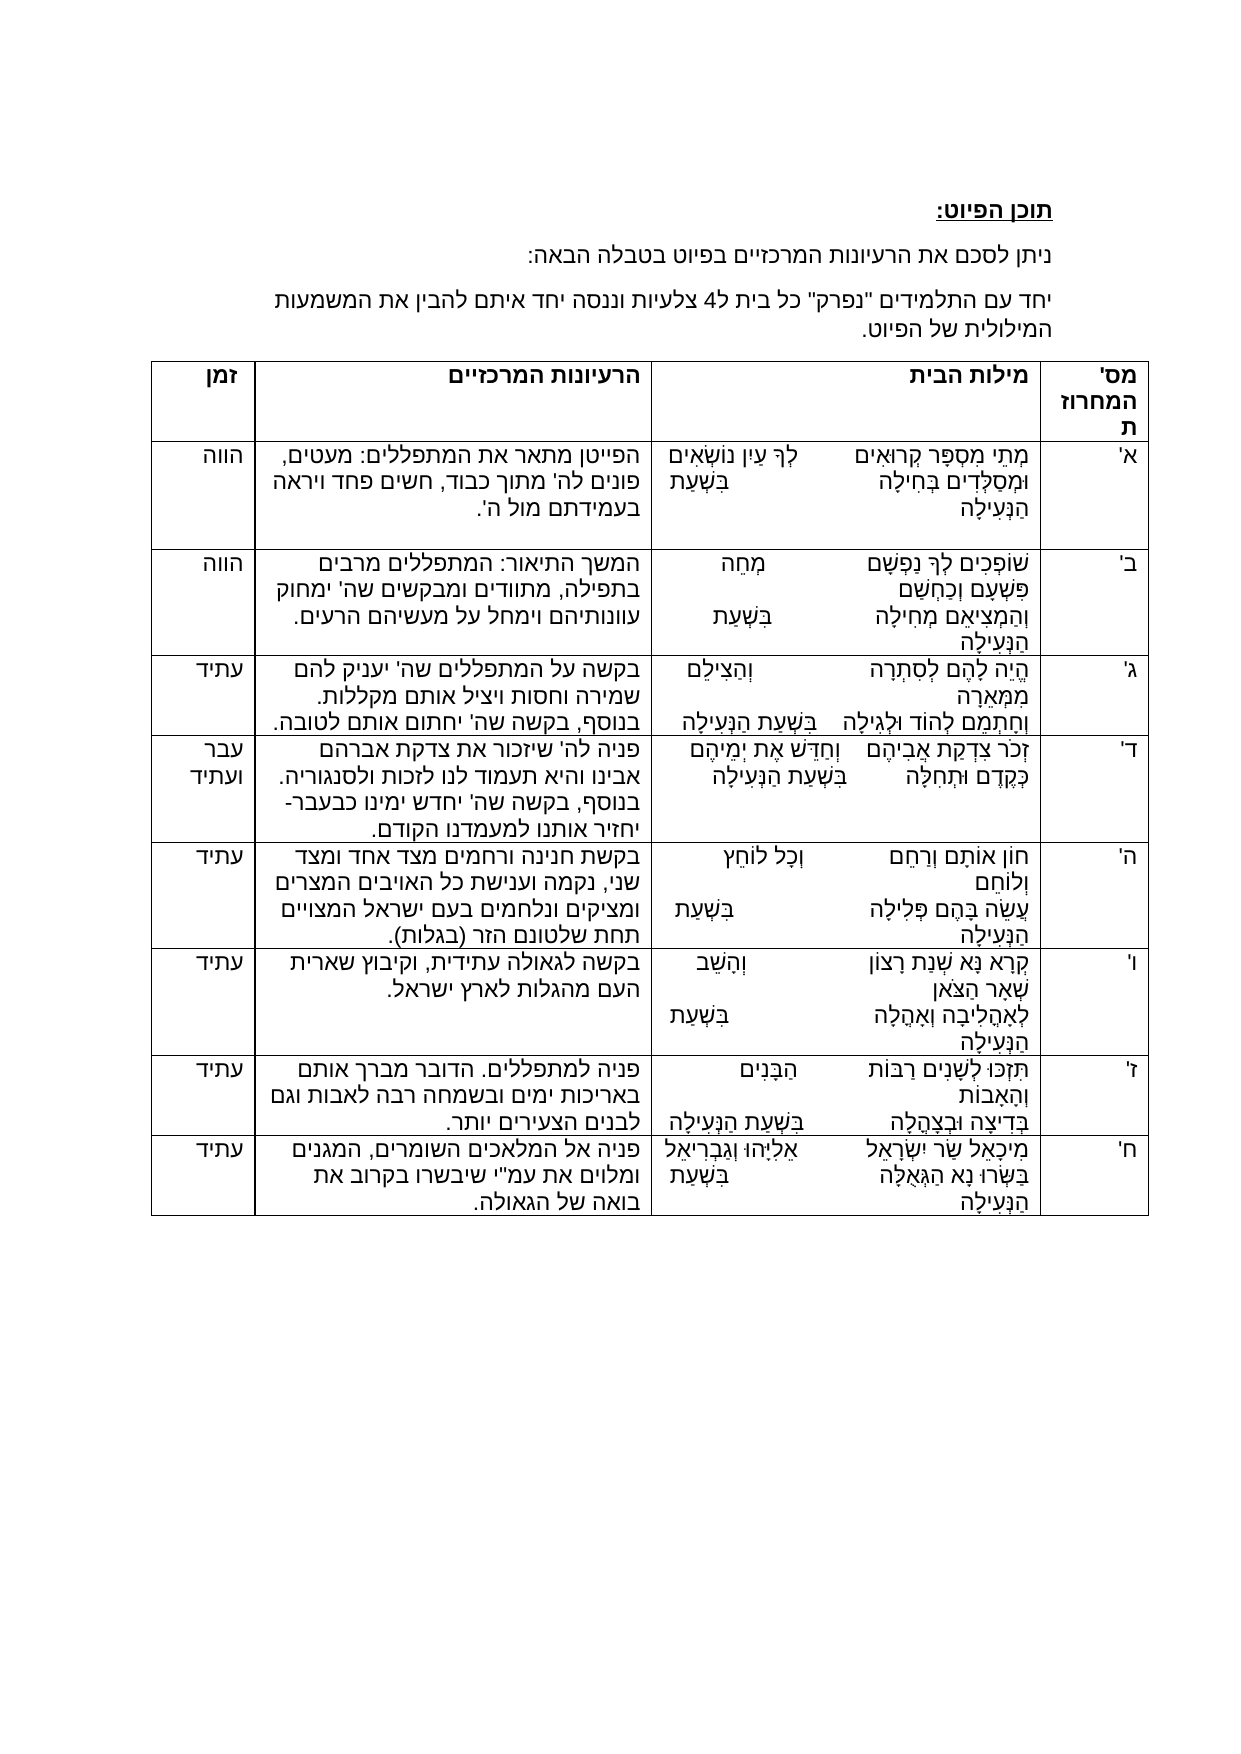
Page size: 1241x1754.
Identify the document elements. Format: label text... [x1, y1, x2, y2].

table_cell בקשה על המתפללים שה' יעניק להם שמירה וחסות ויציל אותם מקללות. בנוסף, בקשה שה' יחתום אותם לטובה. [256, 656, 651, 735]
table_header הרעיונות המרכזיים [256, 362, 651, 441]
table_cell הֱיֵה לָהֶם לְסִתְרָה וְהַצִילֵם מִמְּאֵרָה וְחָתְמֵם לְהוֹד וּלְגִילָה בִּשְׁעַת הַנְּעִילָה [652, 656, 1040, 735]
table_cell ג' [1041, 656, 1148, 735]
table_cell ו' [1041, 949, 1148, 1055]
table_header זמן [152, 362, 254, 441]
table_cell חוֹן אוֹתָם וְרַחֵם וְכָל לוֹחֵץ וְלוֹחֵם עֲשֵׂה בָּהֶם פְּלִילָה בִּשְׁעַת הַנְּעִילָה [652, 843, 1040, 948]
table_header מילות הבית [652, 362, 1040, 441]
table_cell פניה לה' שיזכור את צדקת אברהם אבינו והיא תעמוד לנו לזכות ולסנגוריה. בנוסף, בקשה שה' יחדש ימינו כבעבר- יחזיר אותנו למעמדנו הקודם. [256, 736, 651, 842]
table_cell א' [1041, 442, 1148, 549]
table_cell ב' [1041, 550, 1148, 655]
table_cell הווה [152, 442, 254, 549]
table_cell מִיכָאֵל שַׂר יִשְׂרָאֵל אֵלִיָּהוּ וְגַבְרִיאֵל בַּשְּׂרוּ נָא הַגְּאֻלָּה בִּשְׁעַת הַנְּעִילָה [652, 1136, 1040, 1215]
table_cell הווה [152, 550, 254, 655]
table_cell זְכֹר צִדְקַת אֲבִיהֶם וְחַדֵּשׁ אֶת יְמֵיהֶם כְּקֶדֶם וּתְחִלָּה בִּשְׁעַת הַנְּעִילָה [652, 736, 1040, 842]
table_header מס' המחרוזת [1041, 362, 1148, 441]
table_cell עתיד [152, 949, 254, 1055]
table_cell תִּזְכּוּ לְשָׁנִים רַבּוֹת הַבָּנִים וְהָאָבוֹת בְּדִיצָה וּבְצָהֳלָה בִּשְׁעַת הַנְּעִילָה [652, 1056, 1040, 1135]
table_cell בקשת חנינה ורחמים מצד אחד ומצד שני, נקמה וענישת כל האויבים המצרים ומציקים ונלחמים בעם ישראל המצויים תחת שלטונם הזר (בגלות). [256, 843, 651, 948]
table_cell קְרָא נָּא שְׁנַת רָצוֹן וְהָשֵׁב שְׁאָר הַצֹּאן לְאָהֳלִיבָה וְאָהֳלָה בִּשְׁעַת הַנְּעִילָה [652, 949, 1040, 1055]
table_cell ה' [1041, 843, 1148, 948]
table_cell עתיד [152, 1136, 254, 1215]
table_cell פניה למתפללים. הדובר מברך אותם באריכות ימים ובשמחה רבה לאבות וגם לבנים הצעירים יותר. [256, 1056, 651, 1135]
table_cell עבר ועתיד [152, 736, 254, 842]
table_cell ז' [1041, 1056, 1148, 1135]
text יחד עם התלמידים "נפרק" כל בית ל4 צלעיות וננסה יחד איתם להבין את המשמעות המילולית של הפיוט. [187, 287, 1053, 342]
table_cell בקשה לגאולה עתידית, וקיבוץ שארית העם מהגלות לארץ ישראל. [256, 949, 651, 1055]
table_cell ח' [1041, 1136, 1148, 1215]
table_cell פניה אל המלאכים השומרים, המגנים ומלוים את עמ"י שיבשרו בקרוב את בואה של הגאולה. [256, 1136, 651, 1215]
table_cell מְתֵי מִסְפָּר קְרוּאִים לְךָ עַיִן נוֹשְׂאִים וּמְסַלְּדִים בְּחִילָה בִּשְׁעַת הַנְּעִילָה [652, 442, 1040, 549]
table_cell עתיד [152, 656, 254, 735]
table_cell שׁוֹפְכִים לְךָ נַפְשָׁם מְחֵה פִּשְׁעָם וְכַחְשַׁם וְהַמְצִיאֵם מְחִילָה בִּשְׁעַת הַנְּעִילָה [652, 550, 1040, 655]
table_cell הפייטן מתאר את המתפללים: מעטים, פונים לה' מתוך כבוד, חשים פחד ויראה בעמידתם מול ה'. [256, 442, 651, 549]
table_cell עתיד [152, 843, 254, 948]
text תוכן הפיוט: [187, 197, 1053, 223]
text ניתן לסכם את הרעיונות המרכזיים בפיוט בטבלה הבאה: [187, 242, 1053, 268]
table_cell עתיד [152, 1056, 254, 1135]
table_cell המשך התיאור: המתפללים מרבים בתפילה, מתוודים ומבקשים שה' ימחוק עוונותיהם וימחל על מעשיהם הרעים. [256, 550, 651, 655]
table_cell ד' [1041, 736, 1148, 842]
